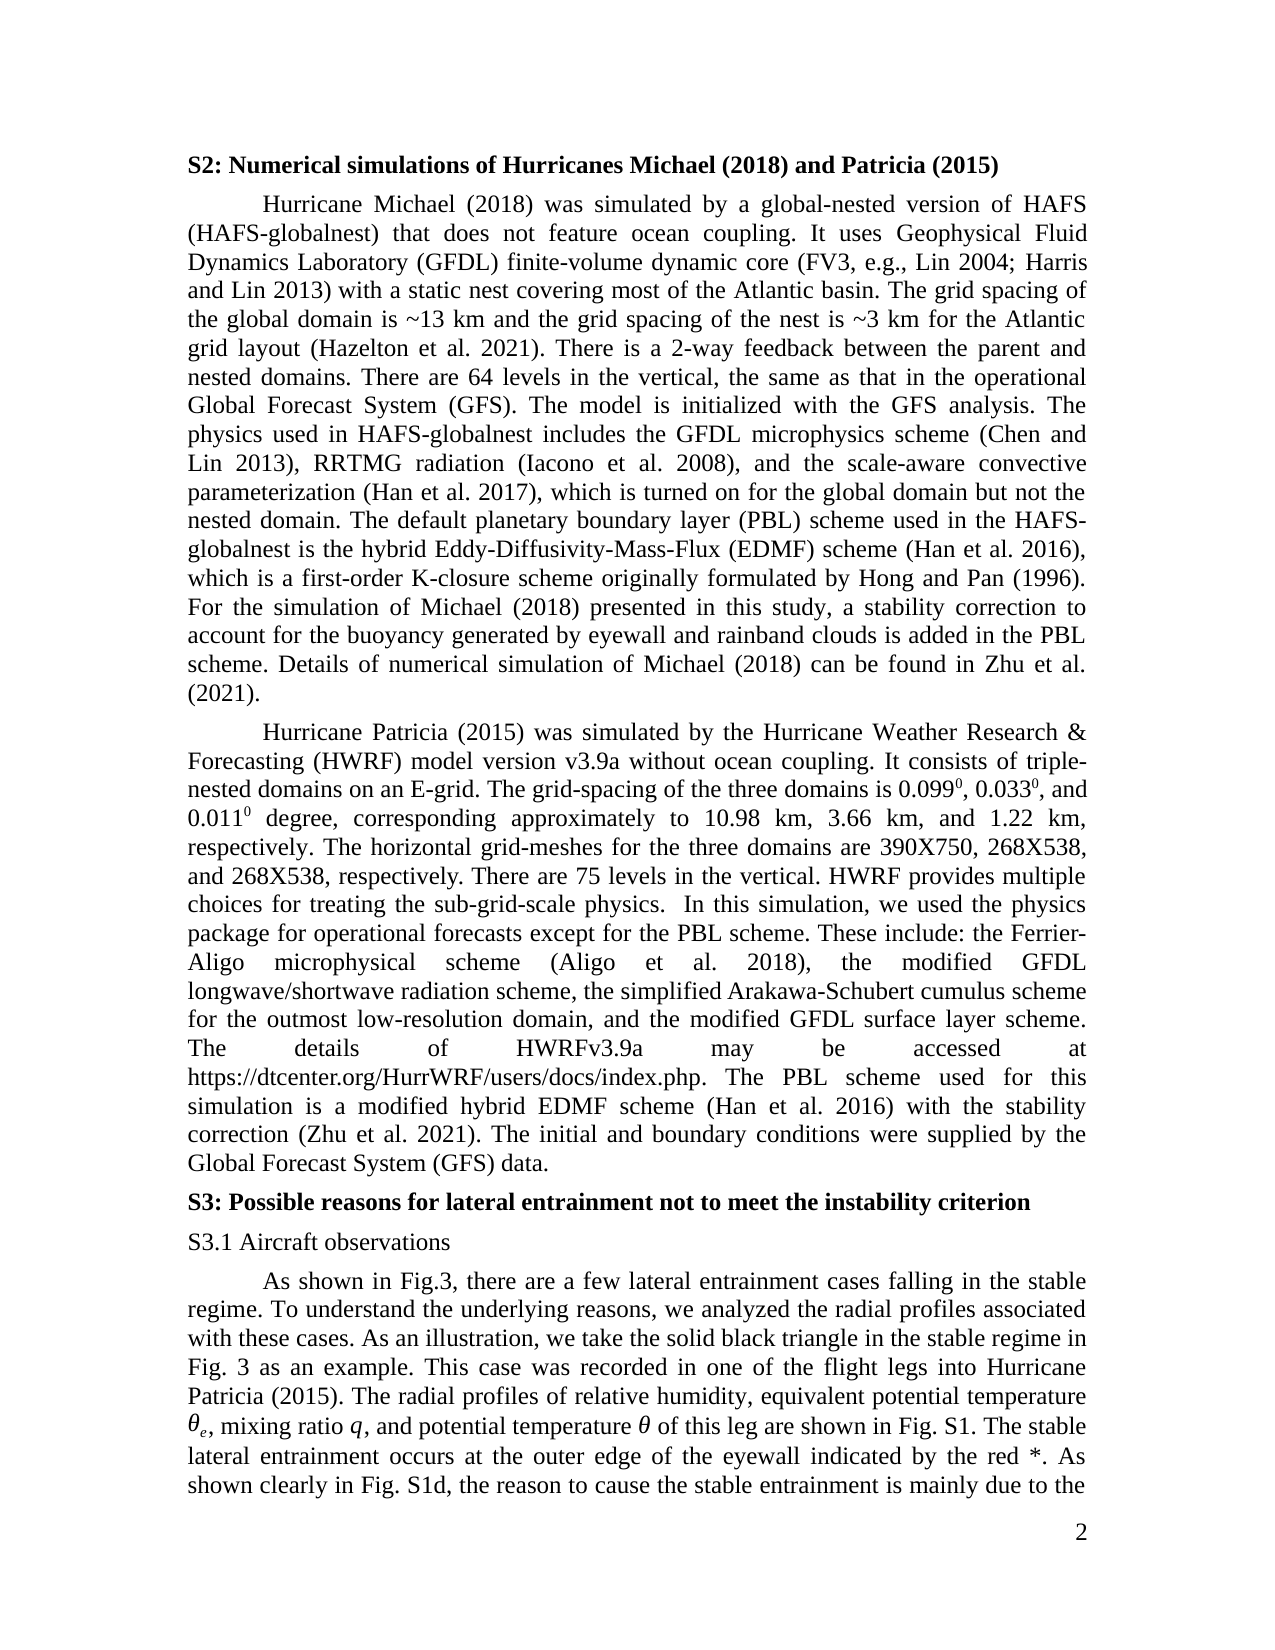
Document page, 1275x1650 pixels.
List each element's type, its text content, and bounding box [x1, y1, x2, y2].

text Hurricane Michael (2018) was simulated by a global-nested version of HAFS (HAFS-globalnest) that does not feature ocean coupling. It uses Geophysical Fluid Dynamics Laboratory (GFDL) finite-volume dynamic core (FV3, e.g., Lin 2004; Harris and Lin 2013) with a static nest covering most of the Atlantic basin. The grid spacing of the global domain is ~13 km and the grid spacing of the nest is ~3 km for the Atlantic grid layout (Hazelton et al. 2021). There is a 2-way feedback between the parent and nested domains. There are 64 levels in the vertical, the same as that in the operational Global Forecast System (GFS). The model is initialized with the GFS analysis. The physics used in HAFS-globalnest includes the GFDL microphysics scheme (Chen and Lin 2013), RRTMG radiation (Iacono et al. 2008), and the scale-aware convective parameterization (Han et al. 2017), which is turned on for the global domain but not the nested domain. The default planetary boundary layer (PBL) scheme used in the HAFS-globalnest is the hybrid Eddy-Diffusivity-Mass-Flux (EDMF) scheme (Han et al. 2016), which is a first-order K-closure scheme originally formulated by Hong and Pan (1996). For the simulation of Michael (2018) presented in this study, a stability correction to account for the buoyancy generated by eyewall and rainband clouds is added in the PBL scheme. Details of numerical simulation of Michael (2018) can be found in Zhu et al. (2021). [187, 189, 1087, 707]
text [187, 1266, 1087, 1498]
text Hurricane Patricia (2015) was simulated by the Hurricane Weather Research & Forecasting (HWRF) model version v3.9a without ocean coupling. It consists of triple-nested domains on an E-grid. The grid-spacing of the three domains is 0.0990, 0.0330, and 0.0110 degree, corresponding approximately to 10.98 km, 3.66 km, and 1.22 km, respectively. The horizontal grid-meshes for the three domains are 390X750, 268X538, and 268X538, respectively. There are 75 levels in the vertical. HWRF provides multiple choices for treating the sub-grid-scale physics. In this simulation, we used the physics package for operational forecasts except for the PBL scheme. These include: the Ferrier-Aligo microphysical scheme (Aligo et al. 2018), the modified GFDL longwave/shortwave radiation scheme, the simplified Arakawa-Schubert cumulus scheme for the outmost low-resolution domain, and the modified GFDL surface layer scheme. The details of HWRFv3.9a may be accessed at https://dtcenter.org/HurrWRF/users/docs/index.php. The PBL scheme used for this simulation is a modified hybrid EDMF scheme (Han et al. 2016) with the stability correction (Zhu et al. 2021). The initial and boundary conditions were supplied by the Global Forecast System (GFS) data. [187, 717, 1087, 1177]
text S3: Possible reasons for lateral entrainment not to meet the instability criterion [187, 1187, 1087, 1216]
text S3.1 Aircraft observations [187, 1227, 1087, 1255]
text S2: Numerical simulations of Hurricanes Michael (2018) and Patricia (2015) [187, 150, 1087, 179]
